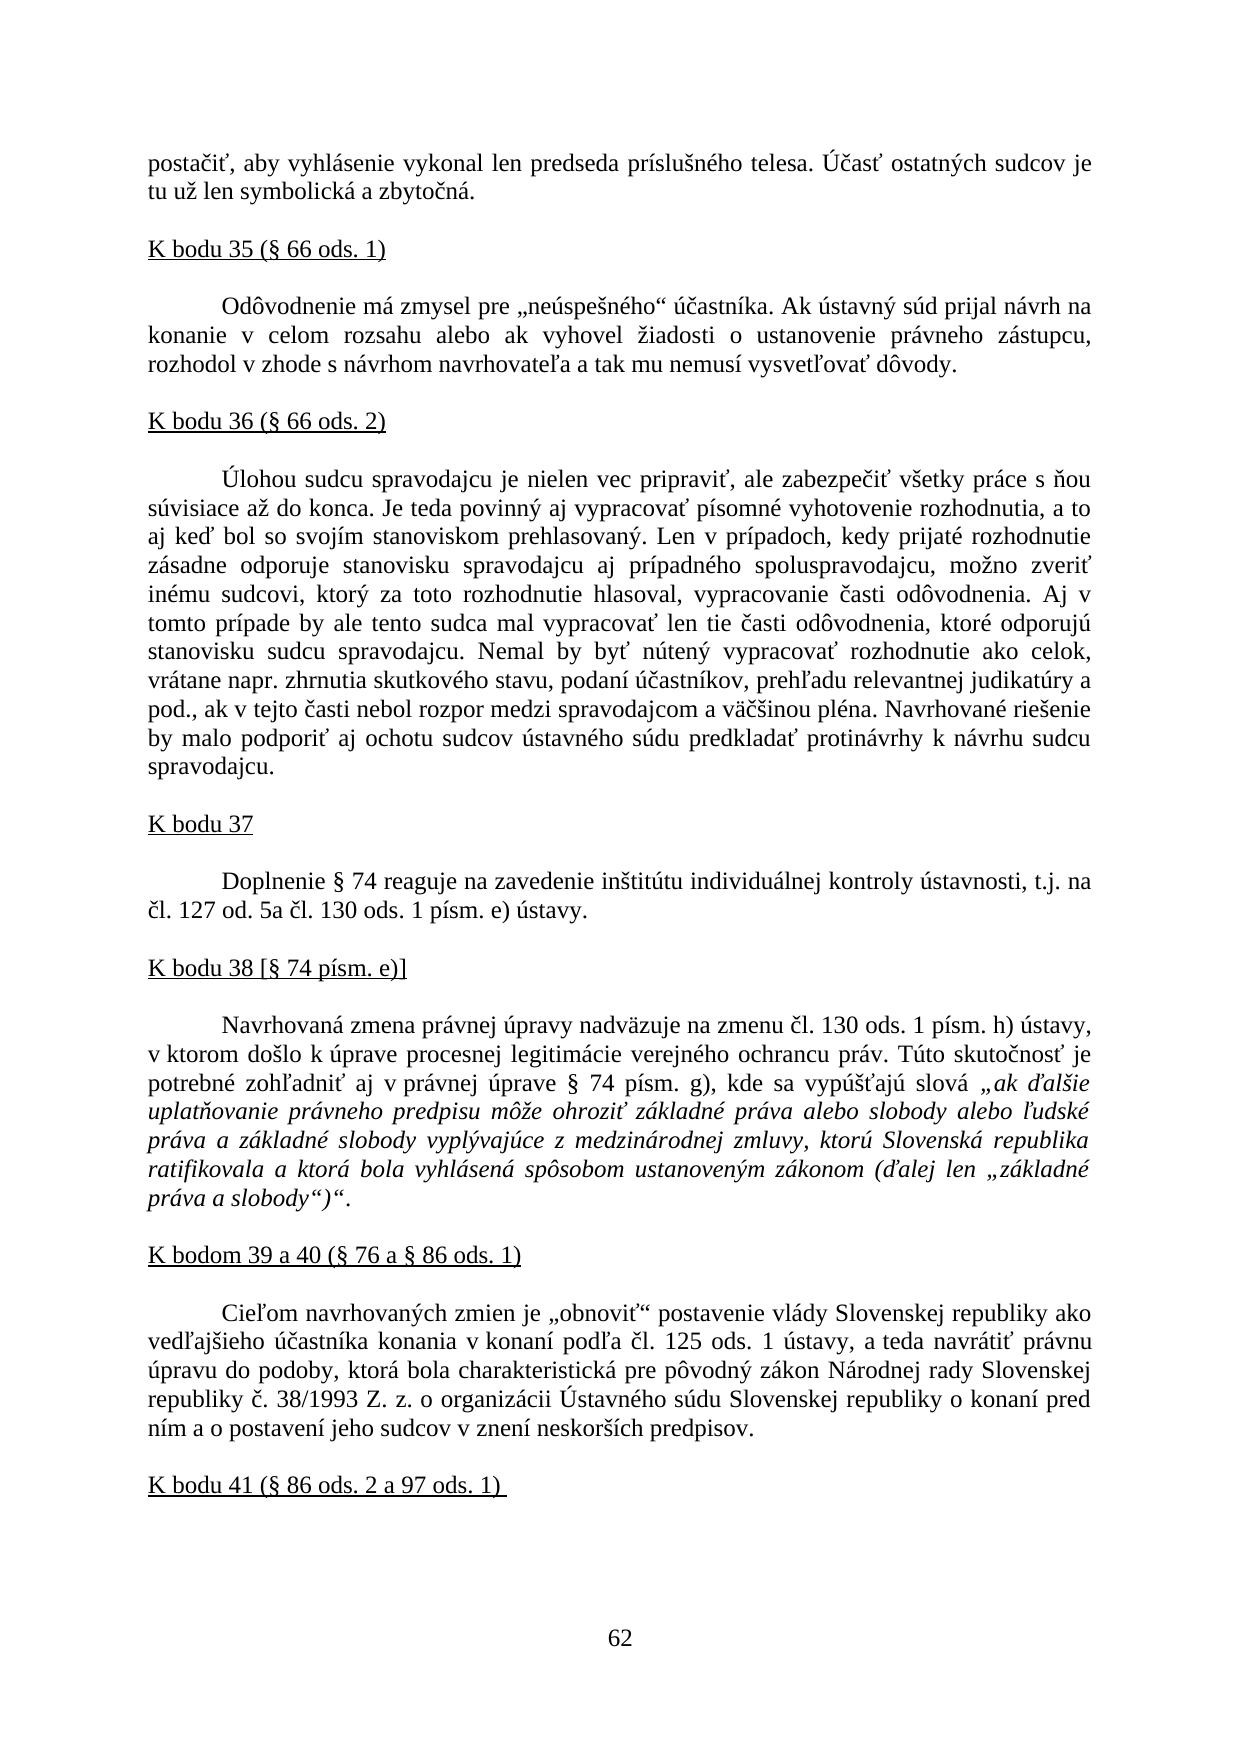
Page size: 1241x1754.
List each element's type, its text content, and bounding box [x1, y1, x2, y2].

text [148, 148, 1092, 205]
text K bodu 38 [§ 74 písm. e)] [148, 953, 1092, 981]
text K bodu 35 (§ 66 ods. 1) [148, 234, 1092, 263]
text Úlohou sudcu spravodajcu je nielen vec pripraviť, ale zabezpečiť všetky práce s ňou súvisiace až do konca. Je teda povinný aj vypracovať písomné vyhotovenie rozhodnutia, a to aj keď bol so svojím stanoviskom prehlasovaný. Len v prípadoch, kedy prijaté rozhodnutie zásadne odporuje stanovisku spravodajcu aj prípadného spoluspravodajcu, možno zveriť inému sudcovi, ktorý za toto rozhodnutie hlasoval, vypracovanie časti odôvodnenia. Aj v tomto prípade by ale tento sudca mal vypracovať len tie časti odôvodnenia, ktoré odporujú stanovisku sudcu spravodajcu. Nemal by byť nútený vypracovať rozhodnutie ako celok, vrátane napr. zhrnutia skutkového stavu, podaní účastníkov, prehľadu relevantnej judikatúry a pod., ak v tejto časti nebol rozpor medzi spravodajcom a väčšinou pléna. Navrhované riešenie by malo podporiť aj ochotu sudcov ústavného súdu predkladať protinávrhy k návrhu sudcu spravodajcu. [148, 464, 1092, 780]
text Cieľom navrhovaných zmien je „obnoviť“ postavenie vlády Slovenskej republiky ako vedľajšieho účastníka konania v konaní podľa čl. 125 ods. 1 ústavy, a teda navrátiť právnu úpravu do podoby, ktorá bola charakteristická pre pôvodný zákon Národnej rady Slovenskej republiky č. 38/1993 Z. z. o organizácii Ústavného súdu Slovenskej republiky o konaní pred ním a o postavení jeho sudcov v znení neskorších predpisov. [148, 1298, 1092, 1441]
text Doplnenie § 74 reaguje na zavedenie inštitútu individuálnej kontroly ústavnosti, t.j. na čl. 127 od. 5a čl. 130 ods. 1 písm. e) ústavy. [148, 866, 1092, 924]
text Odôvodnenie má zmysel pre „neúspešného“ účastníka. Ak ústavný súd prijal návrh na konanie v celom rozsahu alebo ak vyhovel žiadosti o ustanovenie právneho zástupcu, rozhodol v zhode s návrhom navrhovateľa a tak mu nemusí vysvetľovať dôvody. [148, 291, 1092, 378]
text K bodu 36 (§ 66 ods. 2) [148, 406, 1092, 435]
text K bodu 37 [148, 809, 1092, 838]
text K bodu 41 (§ 86 ods. 2 a 97 ods. 1) [148, 1470, 1092, 1499]
text K bodom 39 a 40 (§ 76 a § 86 ods. 1) [148, 1240, 1092, 1269]
text Navrhovaná zmena právnej úpravy nadväzuje na zmenu čl. 130 ods. 1 písm. h) ústavy, v ktorom došlo k úprave procesnej legitimácie verejného ochrancu práv. Túto skutočnosť je potrebné zohľadniť aj v právnej úprave § 74 písm. g), kde sa vypúšťajú slová „ak ďalšie uplatňovanie právneho predpisu môže ohroziť základné práva alebo slobody alebo ľudské práva a základné slobody vyplývajúce z medzinárodnej zmluvy, ktorú Slovenská republika ratifikovala a ktorá bola vyhlásená spôsobom ustanoveným zákonom (ďalej len „základné práva a slobody“)“. [148, 1010, 1092, 1211]
